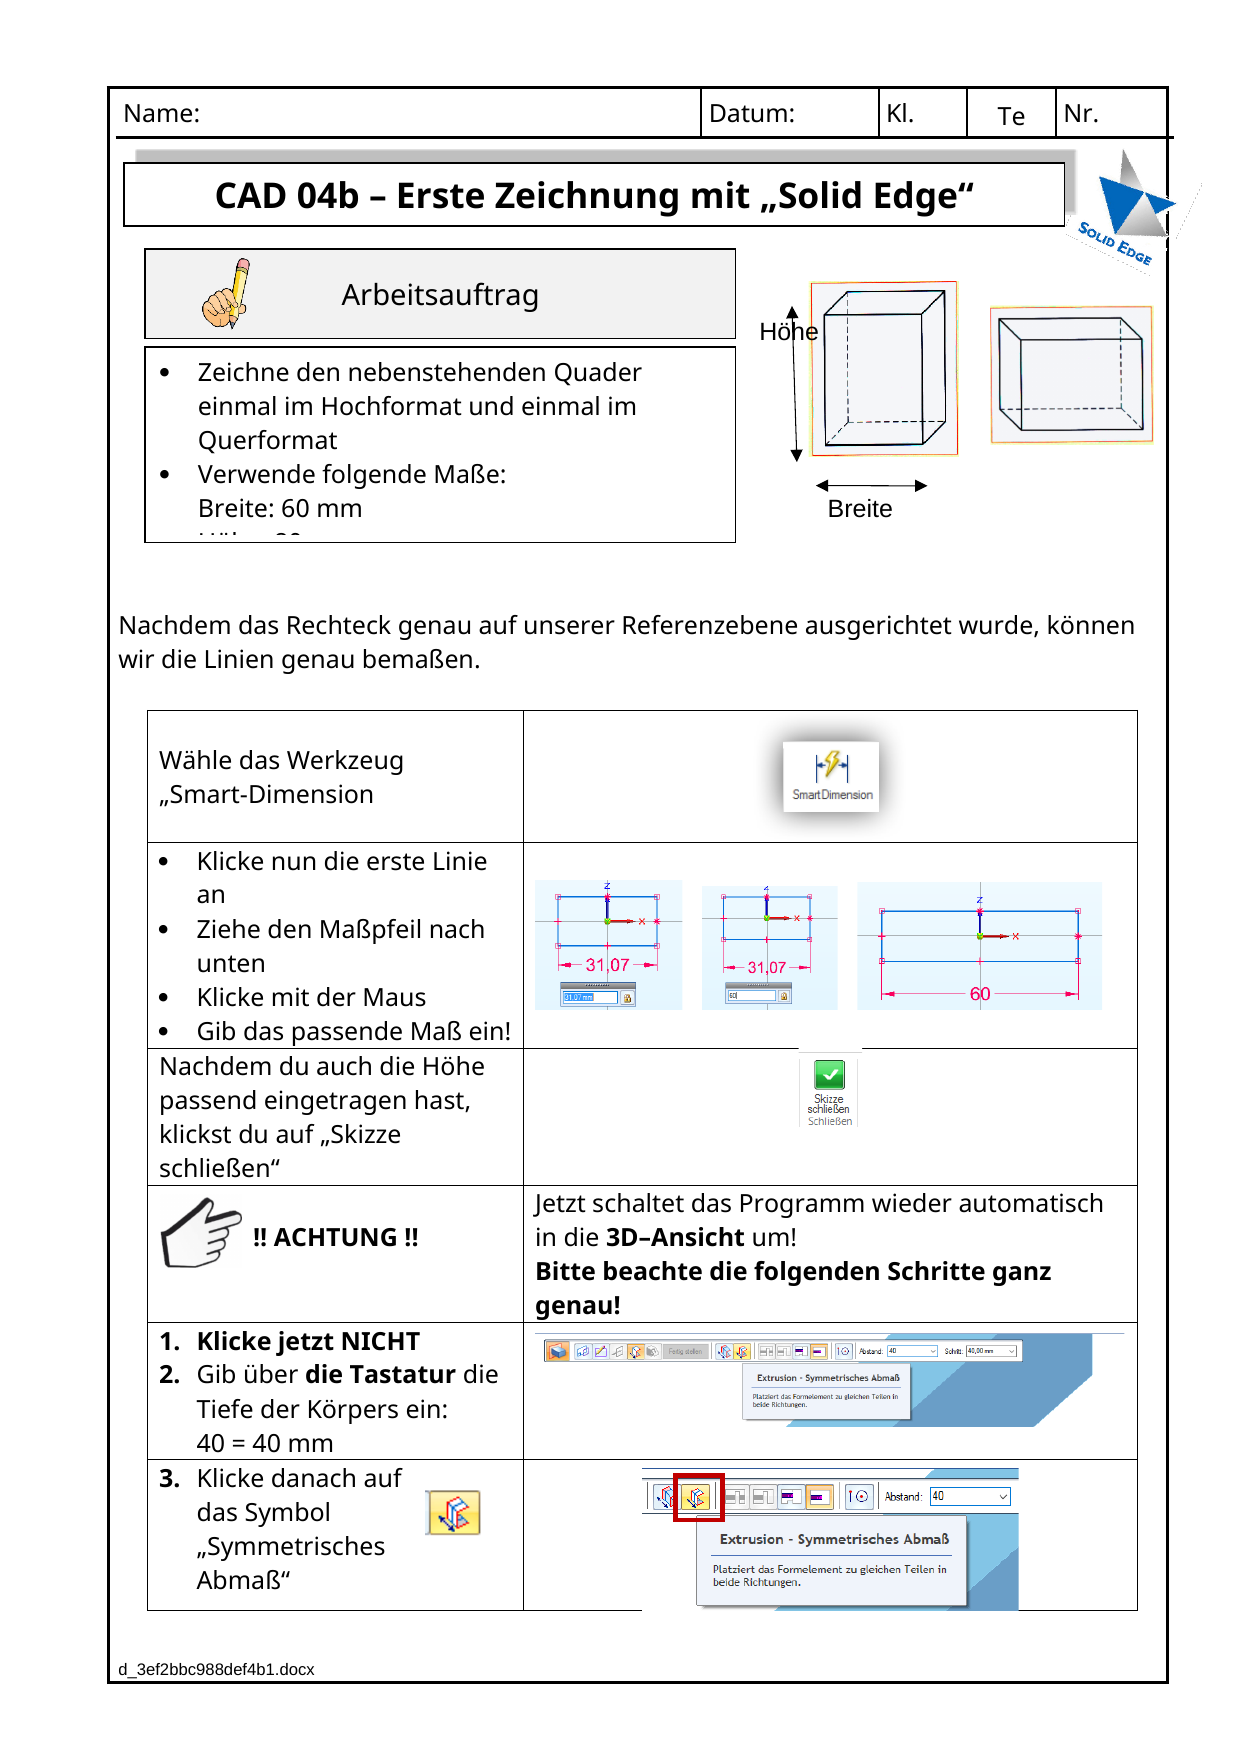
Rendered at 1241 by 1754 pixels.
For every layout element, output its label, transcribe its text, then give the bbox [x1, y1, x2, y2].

table_header Nr. [1057, 89, 1166, 136]
table_header Datum: [702, 89, 878, 136]
table_cell Nachdem du auch die Höhe passend eingetragen hast, klickst du auf „Skizze schließen“ [148, 1049, 523, 1185]
table_cell Klicke jetzt NICHT Gib über die Tastatur die Tiefe der Körpers ein: 40 = 40 mm [148, 1323, 523, 1459]
table_header Te [968, 89, 1055, 136]
table_cell Klicke nun die erste Linie an Ziehe den Maßpfeil nach unten Klicke mit der Maus Gib das passende Maß ein! [148, 843, 523, 1047]
table_header [524, 711, 1137, 842]
picture [642, 1460, 1019, 1611]
picture [798, 1048, 863, 1132]
picture [161, 1195, 242, 1267]
picture [991, 306, 1153, 445]
table_cell [524, 1460, 642, 1610]
table_cell [524, 843, 1137, 1047]
table_cell [524, 1049, 1137, 1185]
table_header Wähle das Werkzeug „Smart-Dimension [148, 711, 523, 842]
table_cell Jetzt schaltet das Programm wieder automatisch in die 3D–Ansicht um! Bitte beachte die folgenden Schritte ganz genau! [524, 1186, 1137, 1322]
picture [535, 1323, 1125, 1427]
table_header Kl. [880, 89, 966, 136]
picture [783, 741, 879, 812]
table_cell [524, 1323, 1137, 1459]
text Nachdem das Rechteck genau auf unserer Referenzebene ausgerichtet wurde, können wir die Linien genau bemaßen. [118, 607, 1157, 676]
picture [808, 281, 959, 457]
table_cell [1019, 1460, 1137, 1610]
picture [702, 886, 838, 1010]
table_cell Klicke danach auf das Symbol „Symmetrisches Abmaß“ [148, 1460, 523, 1610]
picture [535, 880, 683, 1010]
table_cell !! ACHTUNG !! [148, 1186, 523, 1322]
picture [857, 882, 1103, 1010]
picture [1063, 137, 1202, 278]
table_header Name: [116, 89, 700, 136]
picture [197, 255, 251, 332]
